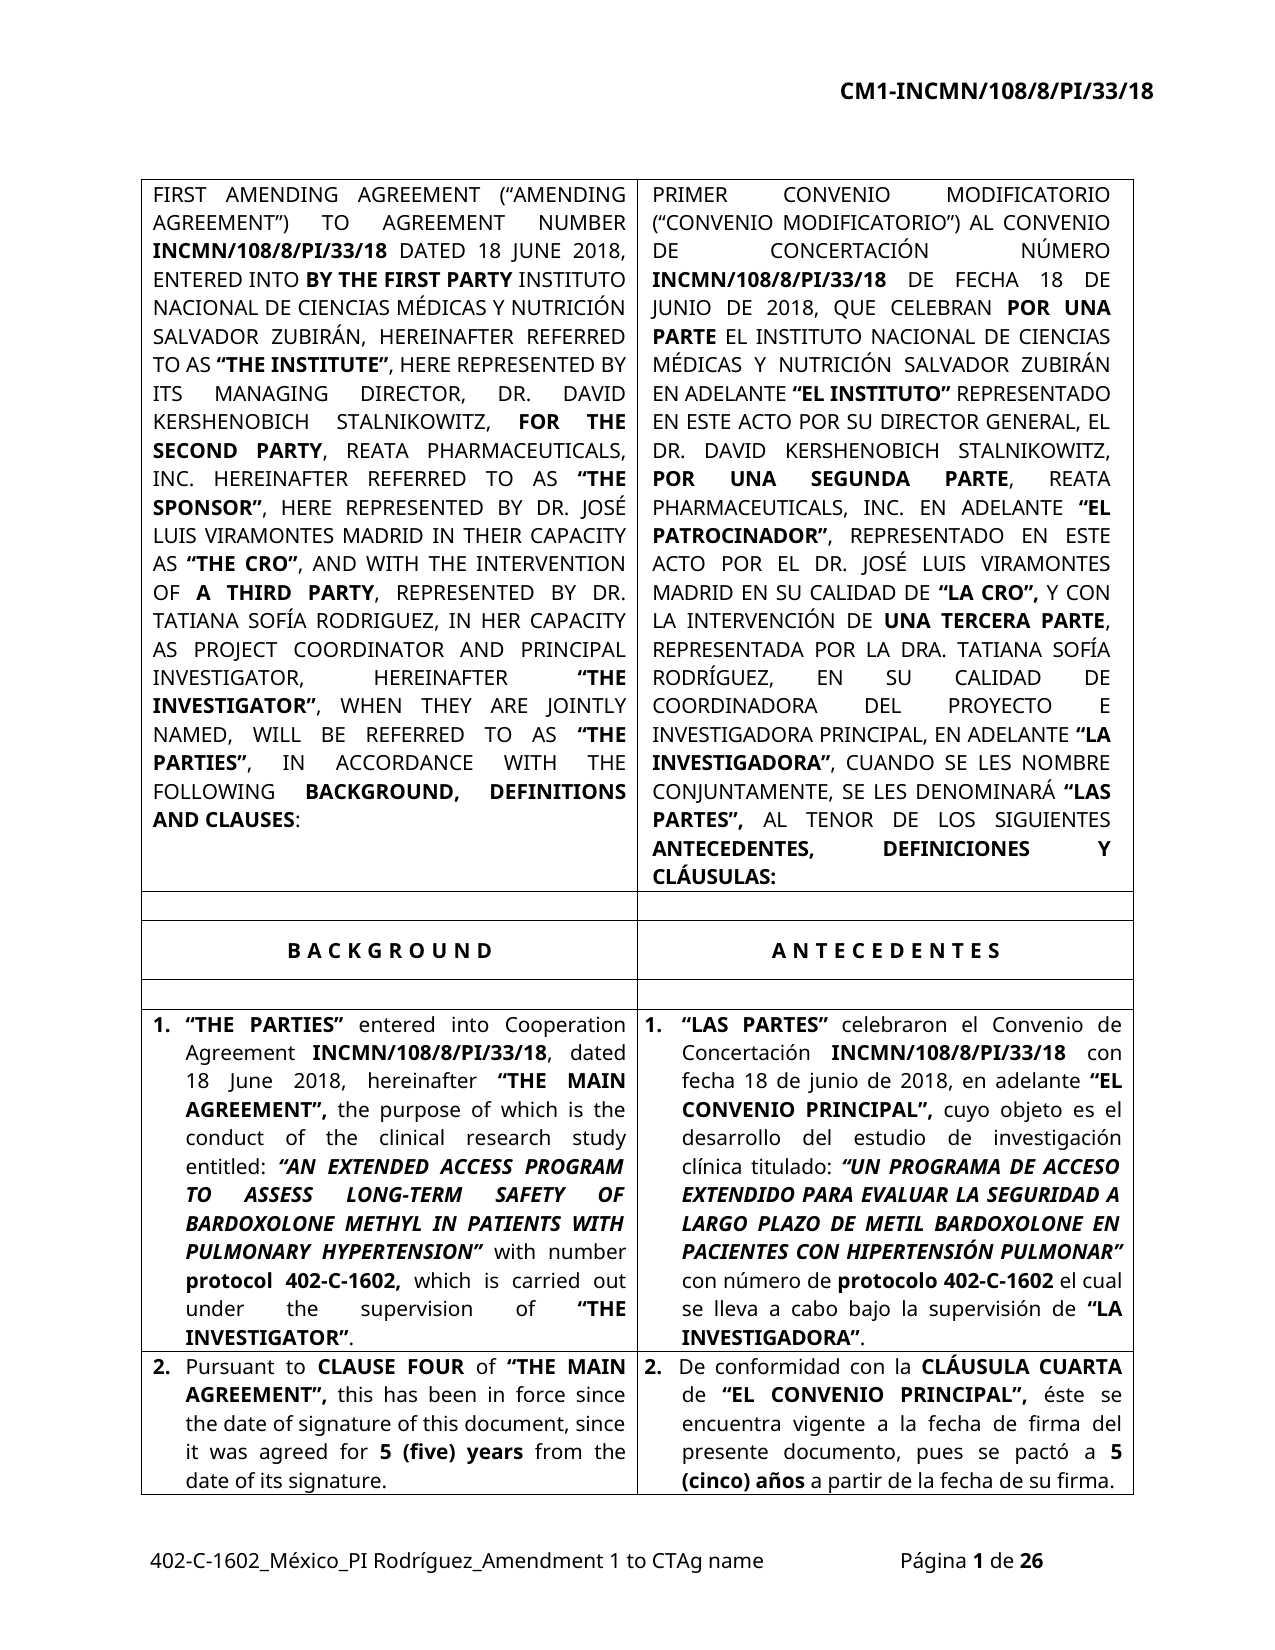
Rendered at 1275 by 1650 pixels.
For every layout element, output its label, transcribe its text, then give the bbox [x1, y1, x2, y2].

table_cell [638, 980, 1133, 1009]
table_cell BACKGROUND [142, 921, 637, 979]
table_cell [142, 980, 637, 1009]
table_cell [142, 892, 637, 920]
table_cell 2. Pursuant to CLAUSE FOUR of “THE MAIN AGREEMENT”, this has been in force since the date of signature of this document, since it was agreed for 5 (five) years from the date of its signature. [142, 1352, 637, 1494]
table_cell “LAS PARTES” celebraron el Convenio de Concertación INCMN/108/8/PI/33/18 con fecha 18 de junio de 2018, en adelante “EL CONVENIO PRINCIPAL”, cuyo objeto es el desarrollo del estudio de investigación clínica titulado: “UN PROGRAMA DE ACCESO EXTENDIDO PARA EVALUAR LA SEGURIDAD A LARGO PLAZO DE METIL BARDOXOLONE EN PACIENTES CON HIPERTENSIÓN PULMONAR” con número de protocolo 402-C-1602 el cual se lleva a cabo bajo la supervisión de “LA INVESTIGADORA”. [638, 1010, 1133, 1351]
table_cell ANTECEDENTES [638, 921, 1133, 979]
table_header FIRST AMENDING AGREEMENT (“AMENDING AGREEMENT”) TO AGREEMENT NUMBER INCMN/108/8/PI/33/18 DATED 18 JUNE 2018, ENTERED INTO BY THE FIRST PARTY INSTITUTO NACIONAL DE CIENCIAS MÉDICAS Y NUTRICIÓN SALVADOR ZUBIRÁN, HEREINAFTER REFERRED TO AS “THE INSTITUTE”, HERE REPRESENTED BY ITS MANAGING DIRECTOR, DR. DAVID KERSHENOBICH STALNIKOWITZ, FOR THE SECOND PARTY, REATA PHARMACEUTICALS, INC. HEREINAFTER REFERRED TO AS “THE SPONSOR”, HERE REPRESENTED BY DR. JOSÉ LUIS VIRAMONTES MADRID IN THEIR CAPACITY AS “THE CRO”, AND WITH THE INTERVENTION OF A THIRD PARTY, REPRESENTED BY DR. TATIANA SOFÍA RODRIGUEZ, IN HER CAPACITY AS PROJECT COORDINATOR AND PRINCIPAL INVESTIGATOR, HEREINAFTER “THE INVESTIGATOR”, WHEN THEY ARE JOINTLY NAMED, WILL BE REFERRED TO AS “THE PARTIES”, IN ACCORDANCE WITH THE FOLLOWING BACKGROUND, DEFINITIONS AND CLAUSES: [142, 180, 637, 891]
table_cell 1. “THE PARTIES” entered into Cooperation Agreement INCMN/108/8/PI/33/18, dated 18 June 2018, hereinafter “THE MAIN AGREEMENT”, the purpose of which is the conduct of the clinical research study entitled: “AN EXTENDED ACCESS PROGRAM TO ASSESS LONG-TERM SAFETY OF BARDOXOLONE METHYL IN PATIENTS WITH PULMONARY HYPERTENSION” with number protocol 402-C-1602, which is carried out under the supervision of “THE INVESTIGATOR”. [142, 1010, 637, 1351]
table_cell [638, 892, 1133, 920]
table_header PRIMER CONVENIO MODIFICATORIO (“CONVENIO MODIFICATORIO”) AL CONVENIO DE CONCERTACIÓN NÚMERO INCMN/108/8/PI/33/18 DE FECHA 18 DE JUNIO DE 2018, QUE CELEBRAN POR UNA PARTE EL INSTITUTO NACIONAL DE CIENCIAS MÉDICAS Y NUTRICIÓN SALVADOR ZUBIRÁN EN ADELANTE “EL INSTITUTO” REPRESENTADO EN ESTE ACTO POR SU DIRECTOR GENERAL, EL DR. DAVID KERSHENOBICH STALNIKOWITZ, POR UNA SEGUNDA PARTE, REATA PHARMACEUTICALS, INC. EN ADELANTE “EL PATROCINADOR”, REPRESENTADO EN ESTE ACTO POR EL DR. JOSÉ LUIS VIRAMONTES MADRID EN SU CALIDAD DE “LA CRO”, Y CON LA INTERVENCIÓN DE UNA TERCERA PARTE, REPRESENTADA POR LA DRA. TATIANA SOFÍA RODRÍGUEZ, EN SU CALIDAD DE COORDINADORA DEL PROYECTO E INVESTIGADORA PRINCIPAL, EN ADELANTE “LA INVESTIGADORA”, CUANDO SE LES NOMBRE CONJUNTAMENTE, SE LES DENOMINARÁ “LAS PARTES”, AL TENOR DE LOS SIGUIENTES ANTECEDENTES, DEFINICIONES Y CLÁUSULAS: [638, 180, 1133, 891]
table_cell De conformidad con la CLÁUSULA CUARTA de “EL CONVENIO PRINCIPAL”, éste se encuentra vigente a la fecha de firma del presente documento, pues se pactó a 5 (cinco) años a partir de la fecha de su firma. [638, 1352, 1133, 1494]
